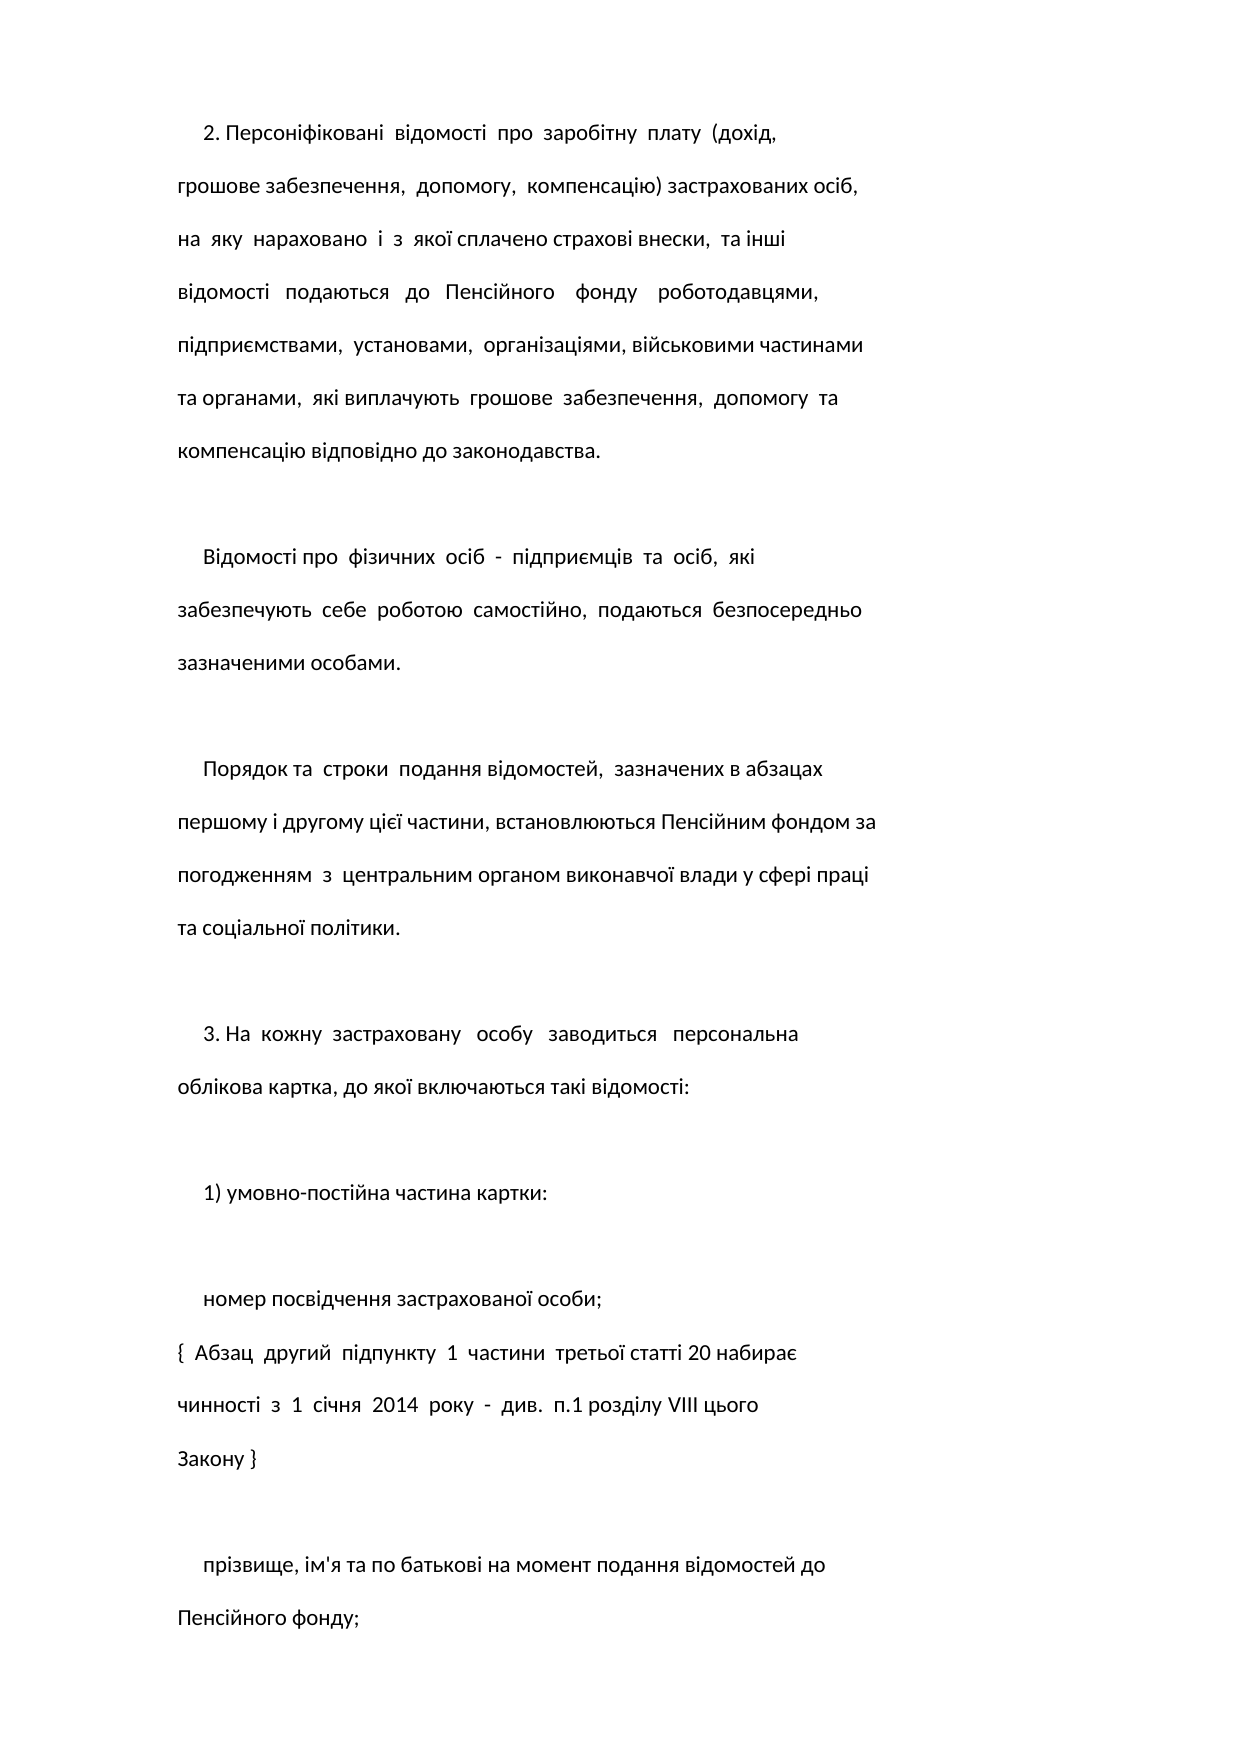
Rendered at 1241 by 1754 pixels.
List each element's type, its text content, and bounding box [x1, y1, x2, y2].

text чинності з 1 січня 2014 року - див. п.1 розділу VIII цього [177, 1391, 1152, 1419]
text підприємствами, установами, організаціями, військовими частинами [177, 330, 1152, 358]
text та соціальної політики. [177, 913, 1152, 941]
text 3. На кожну застраховану особу заводиться персональна [177, 1019, 1152, 1047]
text компенсацію відповідно до законодавства. [177, 436, 1152, 464]
text зазначеними особами. [177, 648, 1152, 676]
text забезпечують себе роботою самостійно, подаються безпосередньо [177, 595, 1152, 623]
text та органами, які виплачують грошове забезпечення, допомогу та [177, 383, 1152, 411]
text грошове забезпечення, допомогу, компенсацію) застрахованих осіб, [177, 171, 1152, 199]
text погодженням з центральним органом виконавчої влади у сфері праці [177, 860, 1152, 888]
text відомості подаються до Пенсійного фонду роботодавцями, [177, 277, 1152, 305]
text Відомості про фізичних осіб - підприємців та осіб, які [177, 542, 1152, 570]
text Пенсійного фонду; [177, 1603, 1152, 1631]
text Закону } [177, 1444, 1152, 1472]
text Порядок та строки подання відомостей, зазначених в абзацах [177, 754, 1152, 782]
text першому і другому цієї частини, встановлюються Пенсійним фондом за [177, 807, 1152, 835]
text на яку нараховано і з якої сплачено страхові внески, та інші [177, 224, 1152, 252]
text прізвище, ім'я та по батькові на момент подання відомостей до [177, 1550, 1152, 1578]
text { Абзац другий підпункту 1 частини третьої статті 20 набирає [177, 1338, 1152, 1366]
text 1) умовно-постійна частина картки: [177, 1178, 1152, 1207]
text облікова картка, до якої включаються такі відомості: [177, 1072, 1152, 1101]
text 2. Персоніфіковані відомості про заробітну плату (дохід, [177, 118, 1152, 146]
text номер посвідчення застрахованої особи; [177, 1284, 1152, 1313]
